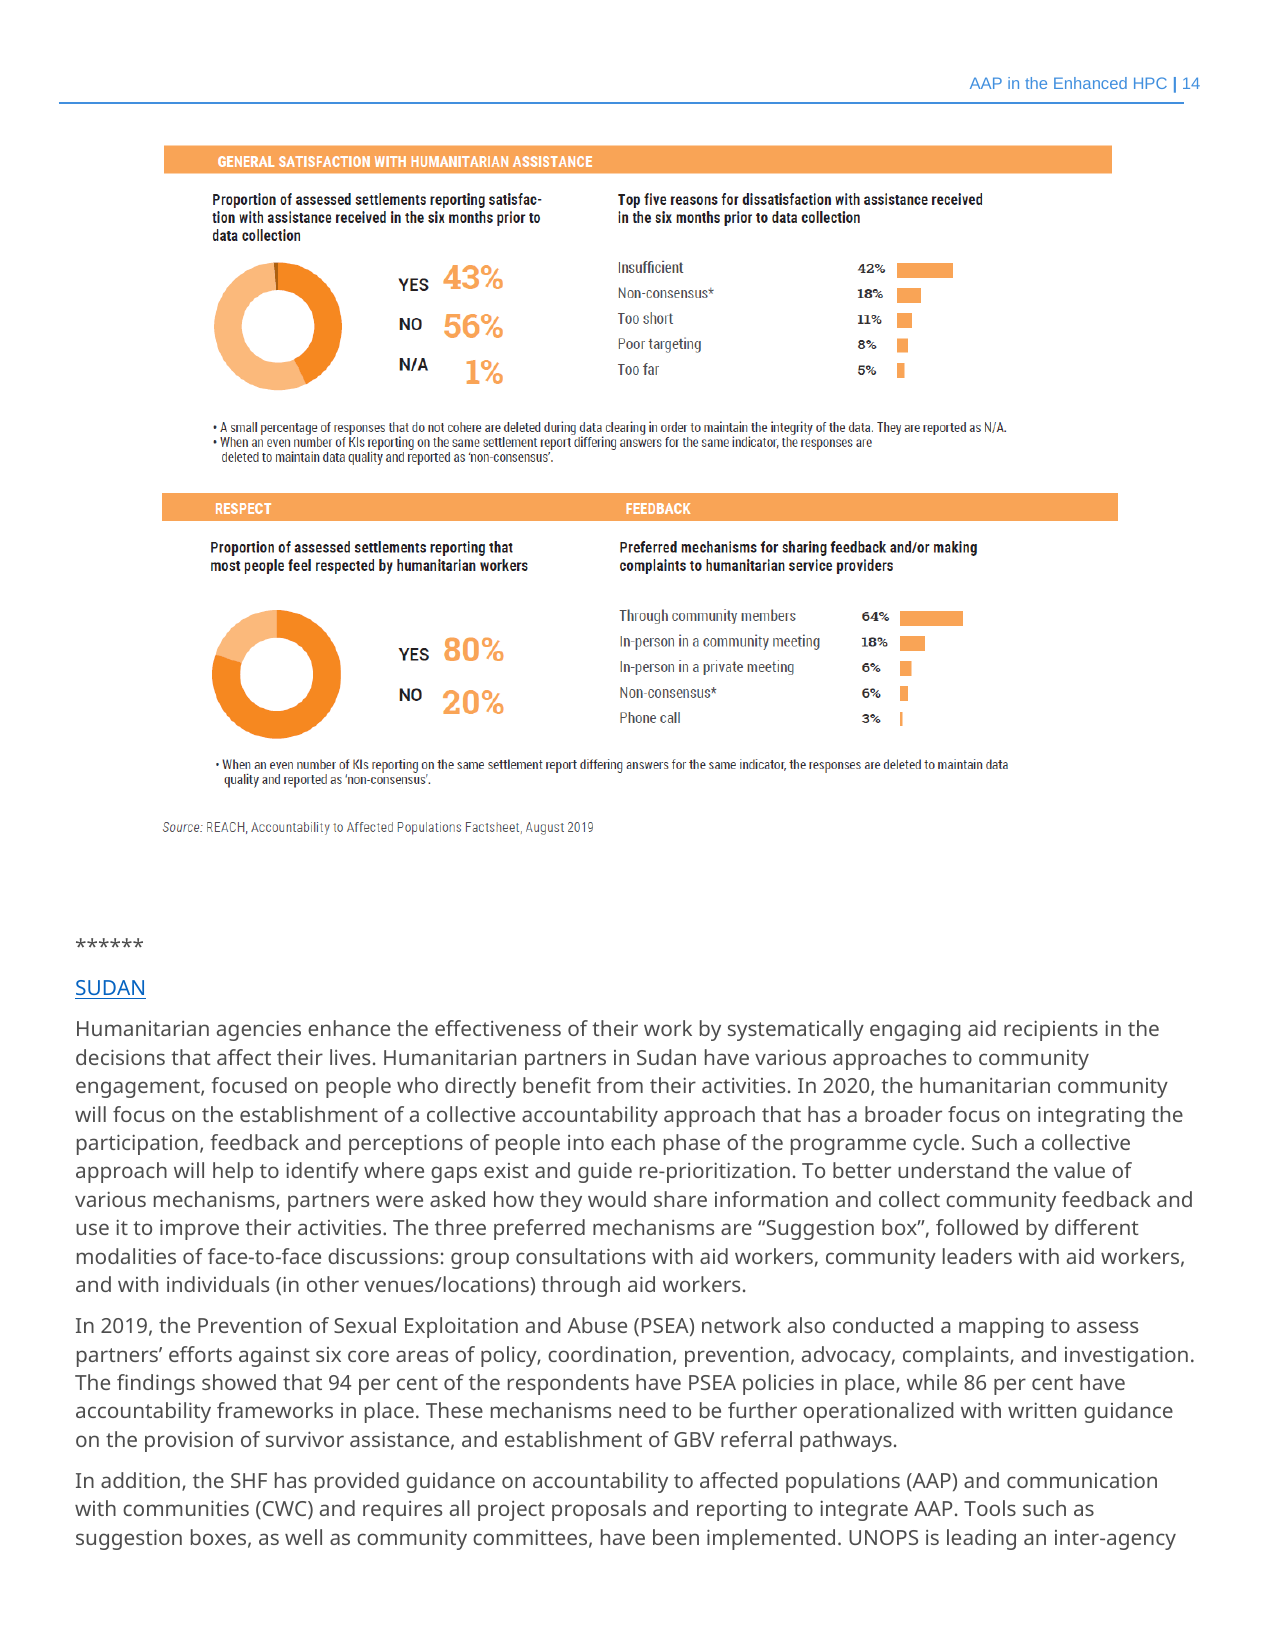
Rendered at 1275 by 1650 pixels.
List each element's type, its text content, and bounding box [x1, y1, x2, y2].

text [75, 1466, 1200, 1551]
text SUDAN [75, 973, 1200, 1002]
text Humanitarian agencies enhance the effectiveness of their work by systematically engaging aid recipients in the decisions that affect their lives. Humanitarian partners in Sudan have various approaches to community engagement, focused on people who directly benefit from their activities. In 2020, the humanitarian community will focus on the establishment of a collective accountability approach that has a broader focus on integrating the participation, feedback and perceptions of people into each phase of the programme cycle. Such a collective approach will help to identify where gaps exist and guide re-prioritization. To better understand the value of various mechanisms, partners were asked how they would share information and collect community feedback and use it to improve their activities. The three preferred mechanisms are “Suggestion box”, followed by different modalities of face-to-face discussions: group consultations with aid workers, community leaders with aid workers, and with individuals (in other venues/locations) through aid workers. [75, 1014, 1200, 1299]
text In 2019, the Prevention of Sexual Exploitation and Abuse (PSEA) network also conducted a mapping to assess partners’ efforts against six core areas of policy, coordination, prevention, advocacy, complaints, and investigation. The findings showed that 94 per cent of the respondents have PSEA policies in place, while 86 per cent have accountability frameworks in place. These mechanisms need to be further operationalized with written guidance on the provision of survivor assistance, and establishment of GBV referral pathways. [75, 1311, 1200, 1453]
text ****** [75, 932, 1200, 961]
